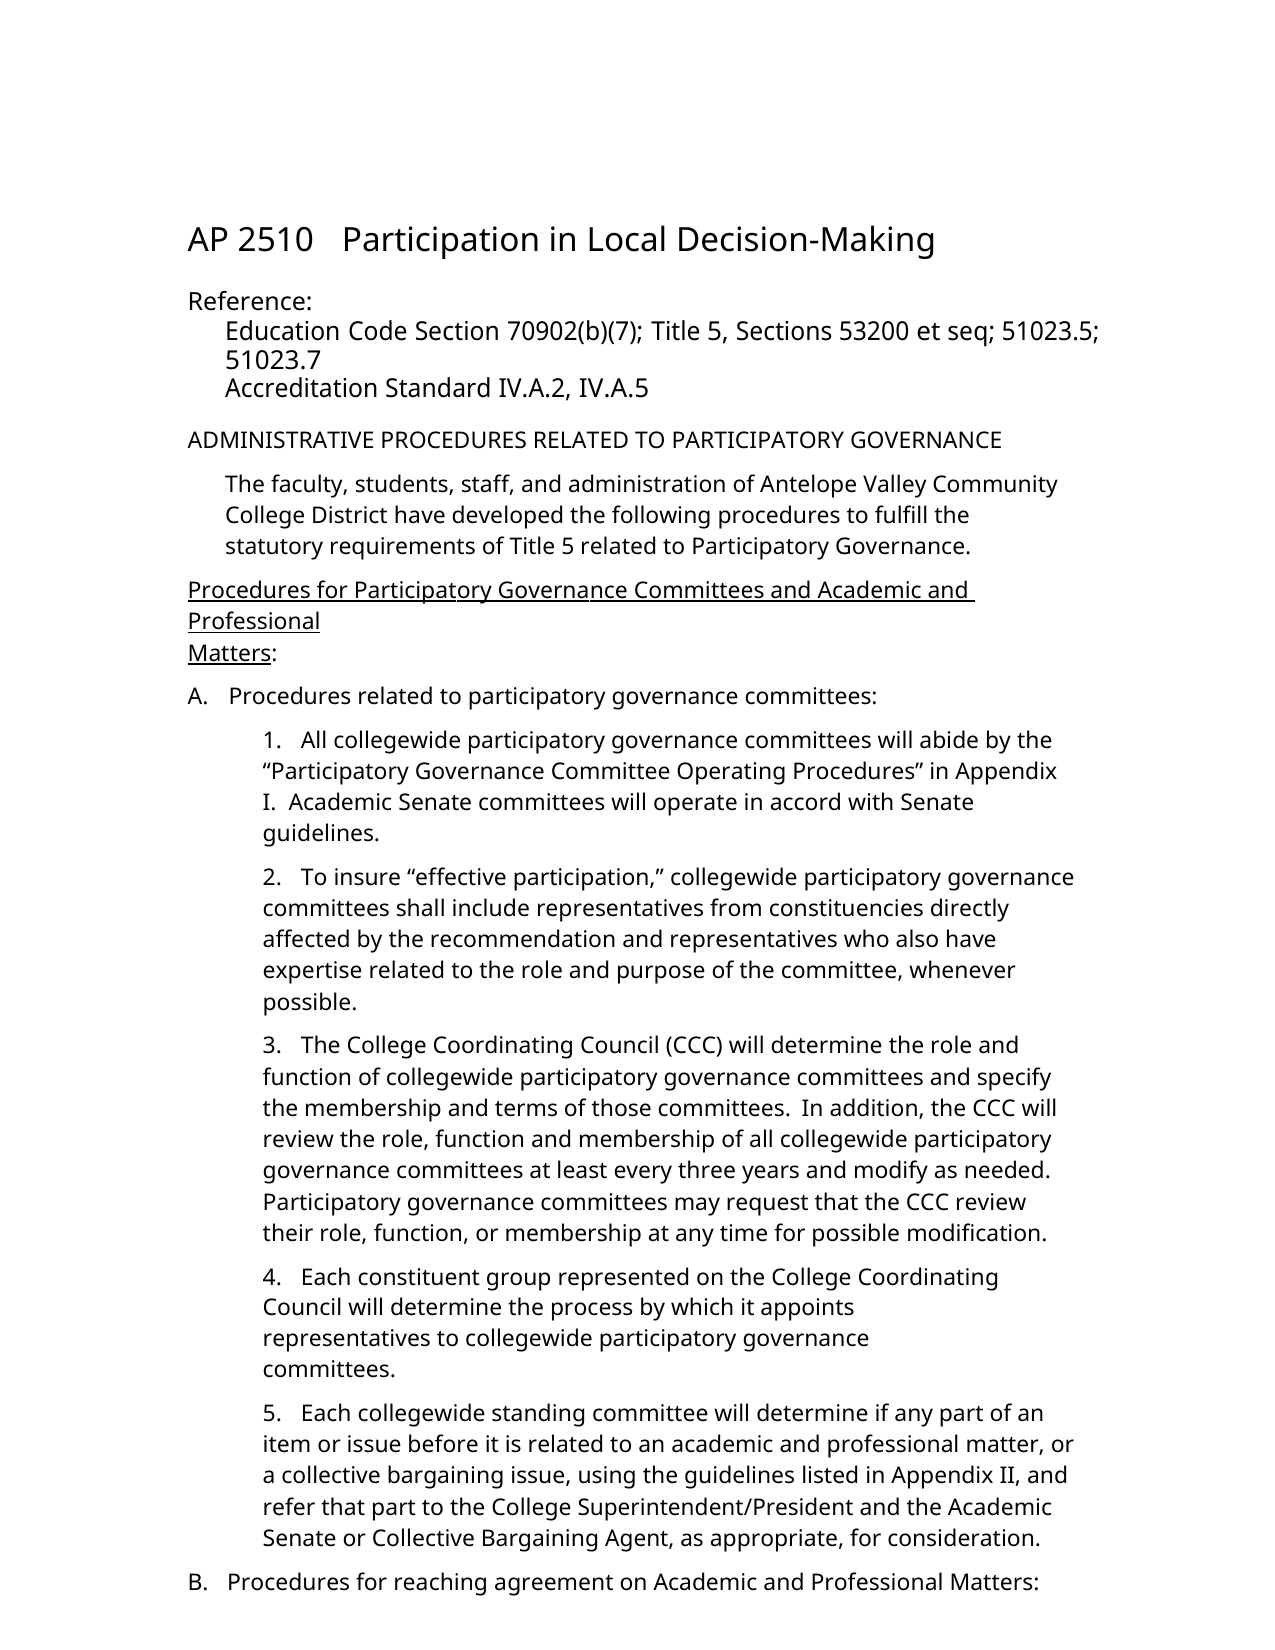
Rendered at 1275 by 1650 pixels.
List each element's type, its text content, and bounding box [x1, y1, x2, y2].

text Procedures for Participatory Governance Committees and Academic and Professional [187, 574, 1102, 637]
text 3. The College Coordinating Council (CCC) will determine the role and function of collegewide participatory governance committees and specify the membership and terms of those committees. In addition, the CCC will review the role, function and membership of all collegewide participatory governance committees at least every three years and modify as needed. Participatory governance committees may request that the CCC review their role, function, or membership at any time for possible modification. [262, 1029, 1068, 1248]
text 5. Each collegewide standing committee will determine if any part of an item or issue before it is related to an academic and professional matter, or a collective bargaining issue, using the guidelines listed in Appendix II, and refer that part to the College Superintendent/President and the Academic Senate or Collective Bargaining Agent, as appropriate, for consideration. [262, 1397, 1089, 1553]
text Reference: [187, 284, 1102, 318]
text Education Code Section 70902(b)(7); Title 5, Sections 53200 et seq; 51023.5; 51023.7 [225, 318, 1102, 375]
text 1. All collegewide participatory governance committees will abide by the “Participatory Governance Committee Operating Procedures” in Appendix I. Academic Senate committees will operate in accord with Senate guidelines. [262, 724, 1071, 848]
text 2. To insure “effective participation,” collegewide participatory governance committees shall include representatives from constituencies directly affected by the recommendation and representatives who also have expertise related to the role and purpose of the committee, whenever possible. [262, 860, 1091, 1017]
text ADMINISTRATIVE PROCEDURES RELATED TO PARTICIPATORY GOVERNANCE [187, 424, 1102, 455]
text A. Procedures related to participatory governance committees: [187, 680, 1102, 712]
text B. Procedures for reaching agreement on Academic and Professional Matters: [187, 1566, 1102, 1597]
text Accreditation Standard IV.A.2, IV.A.5 [225, 375, 1102, 403]
text Matters: [187, 637, 1102, 668]
text The faculty, students, staff, and administration of Antelope Valley Community College District have developed the following procedures to fulfill the statutory requirements of Title 5 related to Participatory Governance. [225, 468, 1067, 562]
text 4. Each constituent group represented on the College Coordinating Council will determine the process by which it appoints representatives to collegewide participatory governance committees. [262, 1261, 1001, 1384]
text AP 2510 Participation in Local Decision-Making [187, 216, 1102, 261]
